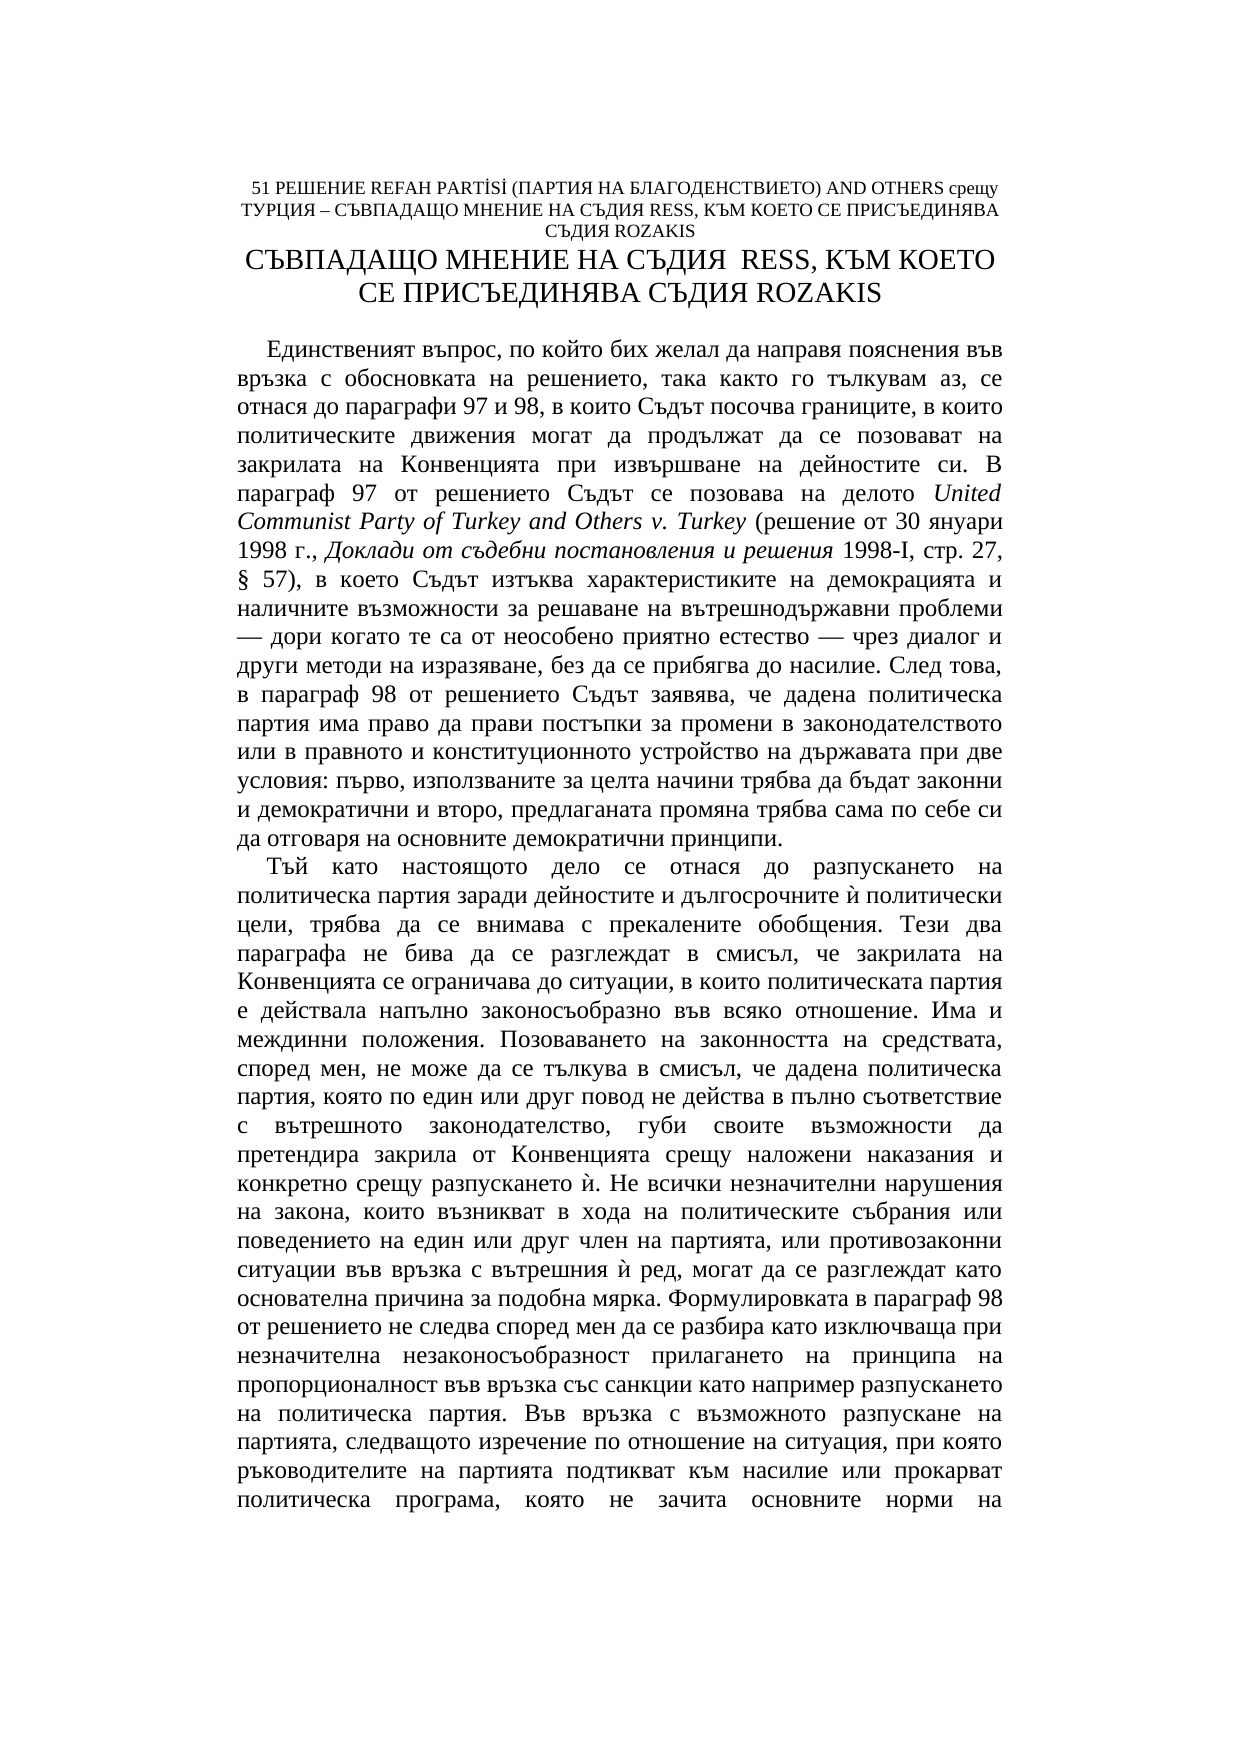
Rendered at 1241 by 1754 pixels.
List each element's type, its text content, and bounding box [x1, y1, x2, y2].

text СЪВПАДАЩО МНЕНИЕ НА СЪДИЯ RESS, КЪМ КОЕТО СЕ ПРИСЪЕДИНЯВА СЪДИЯ ROZAKIS [237, 242, 1003, 309]
text Единственият въпрос, по който бих желал да направя пояснения във връзка с обосновката на решението, така както го тълкувам аз, се отнася до параграфи 97 и 98, в които Съдът посочва границите, в които политическите движения могат да продължат да се позовават на закрилата на Конвенцията при извършване на дейностите си. В параграф 97 от решението Съдът се позовава на делото United Communist Party of Turkey and Others v. Turkey (решение от 30 януари 1998 г., Доклади от съдебни постановления и решения 1998-I, стр. 27, § 57), в което Съдът изтъква характеристиките на демокрацията и наличните възможности за решаване на вътрешнодържавни проблеми — дори когато те са от неособено приятно естество — чрез диалог и други методи на изразяване, без да се прибягва до насилие. След това, в параграф 98 от решението Съдът заявява, че дадена политическа партия има право да прави постъпки за промени в законодателството или в правното и конституционното устройство на държавата при две условия: първо, използваните за целта начини трябва да бъдат законни и демократични и второ, предлаганата промяна трябва сама по себе си да отговаря на основните демократични принципи. [237, 334, 1003, 851]
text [237, 851, 1003, 1513]
